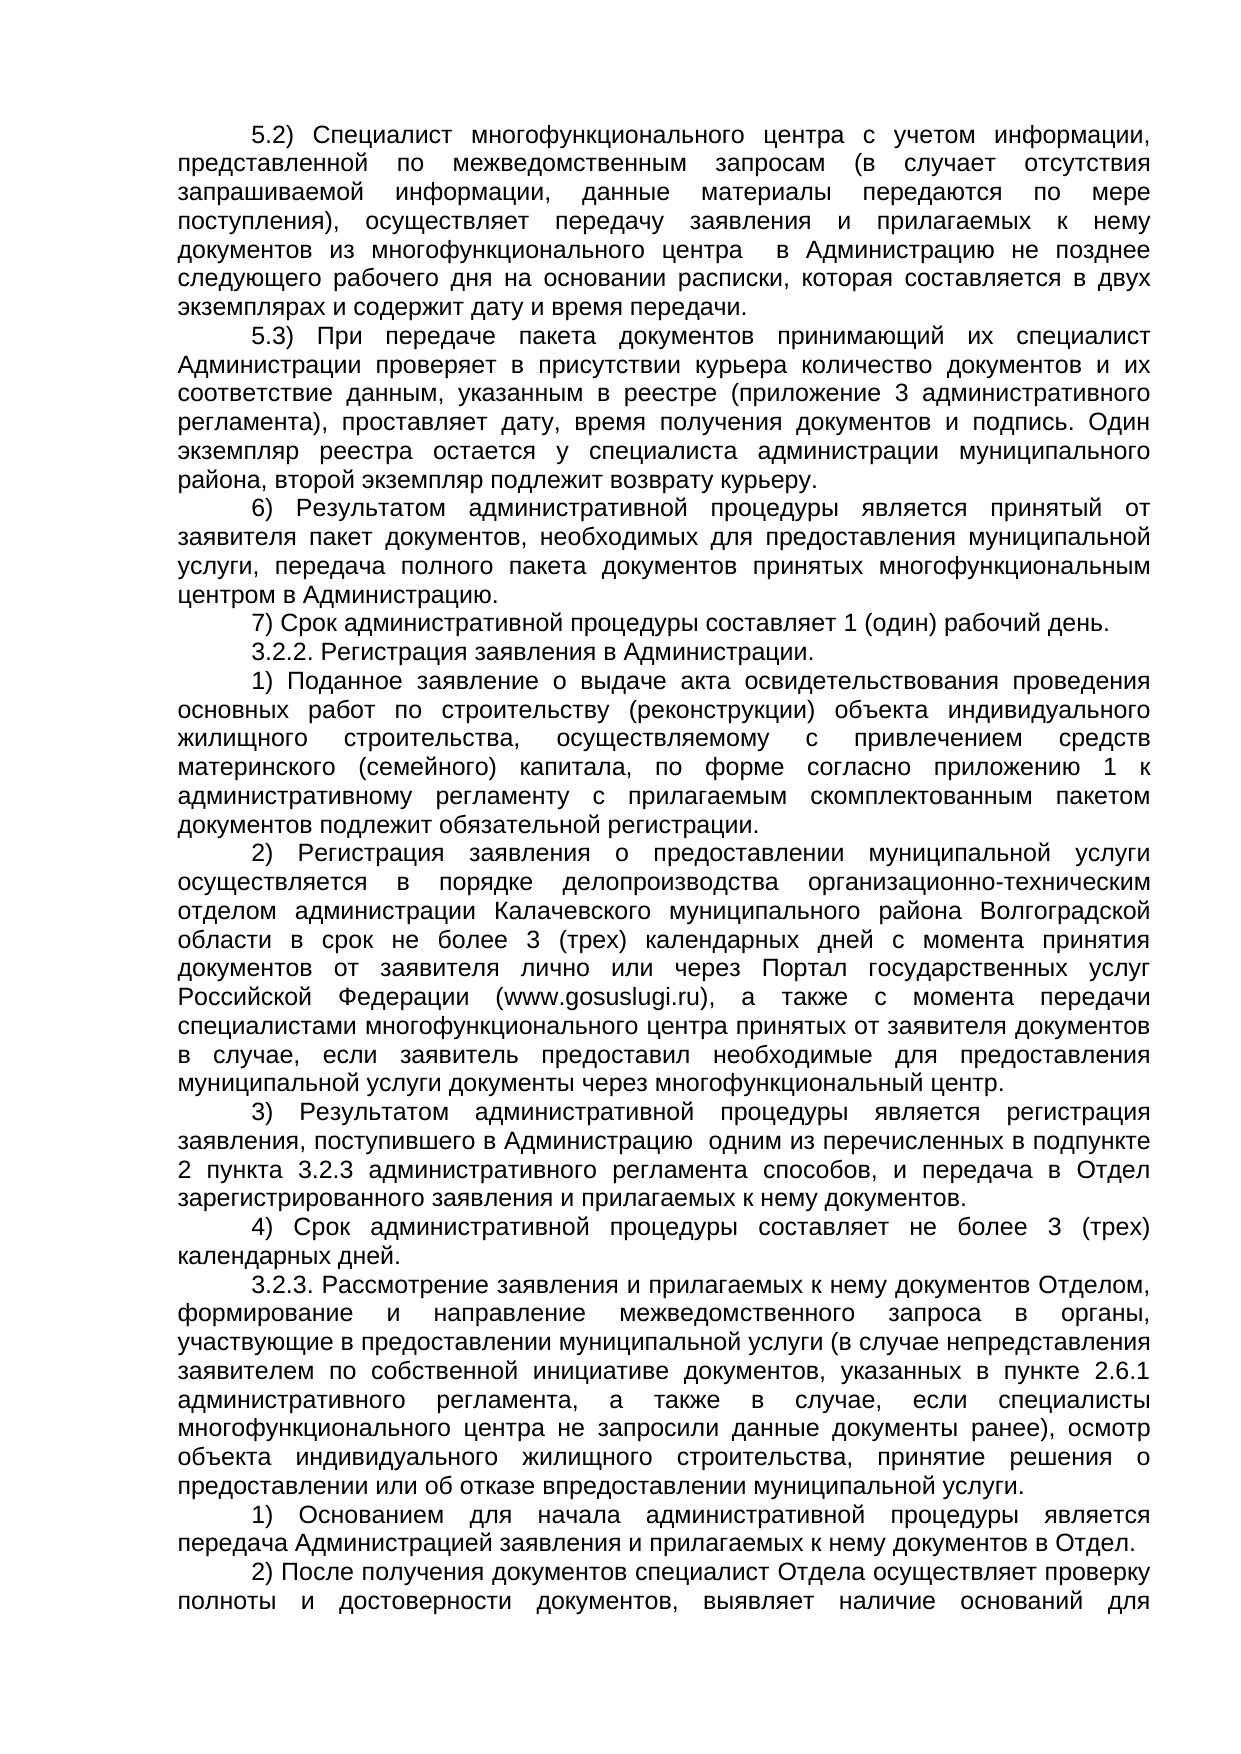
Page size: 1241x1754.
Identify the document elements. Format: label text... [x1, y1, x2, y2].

text 3) Результатом административной процедуры является регистрация заявления, поступившего в Администрацию одним из перечисленных в подпункте 2 пункта 3.2.3 административного регламента способов, и передача в Отдел зарегистрированного заявления и прилагаемых к нему документов. [177, 1097, 1152, 1212]
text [177, 1557, 1152, 1614]
text 5.2) Специалист многофункционального центра с учетом информации, представленной по межведомственным запросам (в случает отсутствия запрашиваемой информации, данные материалы передаются по мере поступления), осуществляет передачу заявления и прилагаемых к нему документов из многофункционального центра в Администрацию не позднее следующего рабочего дня на основании расписки, которая составляется в двух экземплярах и содержит дату и время передачи. [177, 119, 1152, 321]
text 1) Основанием для начала административной процедуры является передача Администрацией заявления и прилагаемых к нему документов в Отдел. [177, 1499, 1152, 1557]
text 6) Результатом административной процедуры является принятый от заявителя пакет документов, необходимых для предоставления муниципальной услуги, передача полного пакета документов принятых многофункциональным центром в Администрацию. [177, 493, 1152, 608]
list 3.2.2. Регистрация заявления в Администрации. [177, 637, 1152, 666]
text 5.3) При передаче пакета документов принимающий их специалист Администрации проверяет в присутствии курьера количество документов и их соответствие данным, указанным в реестре (приложение 3 административного регламента), проставляет дату, время получения документов и подпись. Один экземпляр реестра остается у специалиста администрации муниципального района, второй экземпляр подлежит возврату курьеру. [177, 321, 1152, 493]
text 7) Срок административной процедуры составляет 1 (один) рабочий день. [177, 608, 1152, 637]
text 1) Поданное заявление о выдаче акта освидетельствования проведения основных работ по строительству (реконструкции) объекта индивидуального жилищного строительства, осуществляемому с привлечением средств материнского (семейного) капитала, по форме согласно приложению 1 к административному регламенту с прилагаемым скомплектованным пакетом документов подлежит обязательной регистрации. [177, 666, 1152, 838]
list 3.2.3. Рассмотрение заявления и прилагаемых к нему документов Отделом, формирование и направление межведомственного запроса в органы, участвующие в предоставлении муниципальной услуги (в случае непредставления заявителем по собственной инициативе документов, указанных в пункте 2.6.1 административного регламента, а также в случае, если специалисты многофункционального центра не запросили данные документы ранее), осмотр объекта индивидуального жилищного строительства, принятие решения о предоставлении или об отказе впредоставлении муниципальной услуги. [177, 1269, 1152, 1499]
text 2) Регистрация заявления о предоставлении муниципальной услуги осуществляется в порядке делопроизводства организационно-техническим отделом администрации Калачевского муниципального района Волгоградской области в срок не более 3 (трех) календарных дней с момента принятия документов от заявителя лично или через Портал государственных услуг Российской Федерации (www.gosuslugi.ru), а также с момента передачи специалистами многофункционального центра принятых от заявителя документов в случае, если заявитель предоставил необходимые для предоставления муниципальной услуги документы через многофункциональный центр. [177, 838, 1152, 1097]
list 4) Срок административной процедуры составляет не более 3 (трех) календарных дней. [177, 1212, 1152, 1269]
